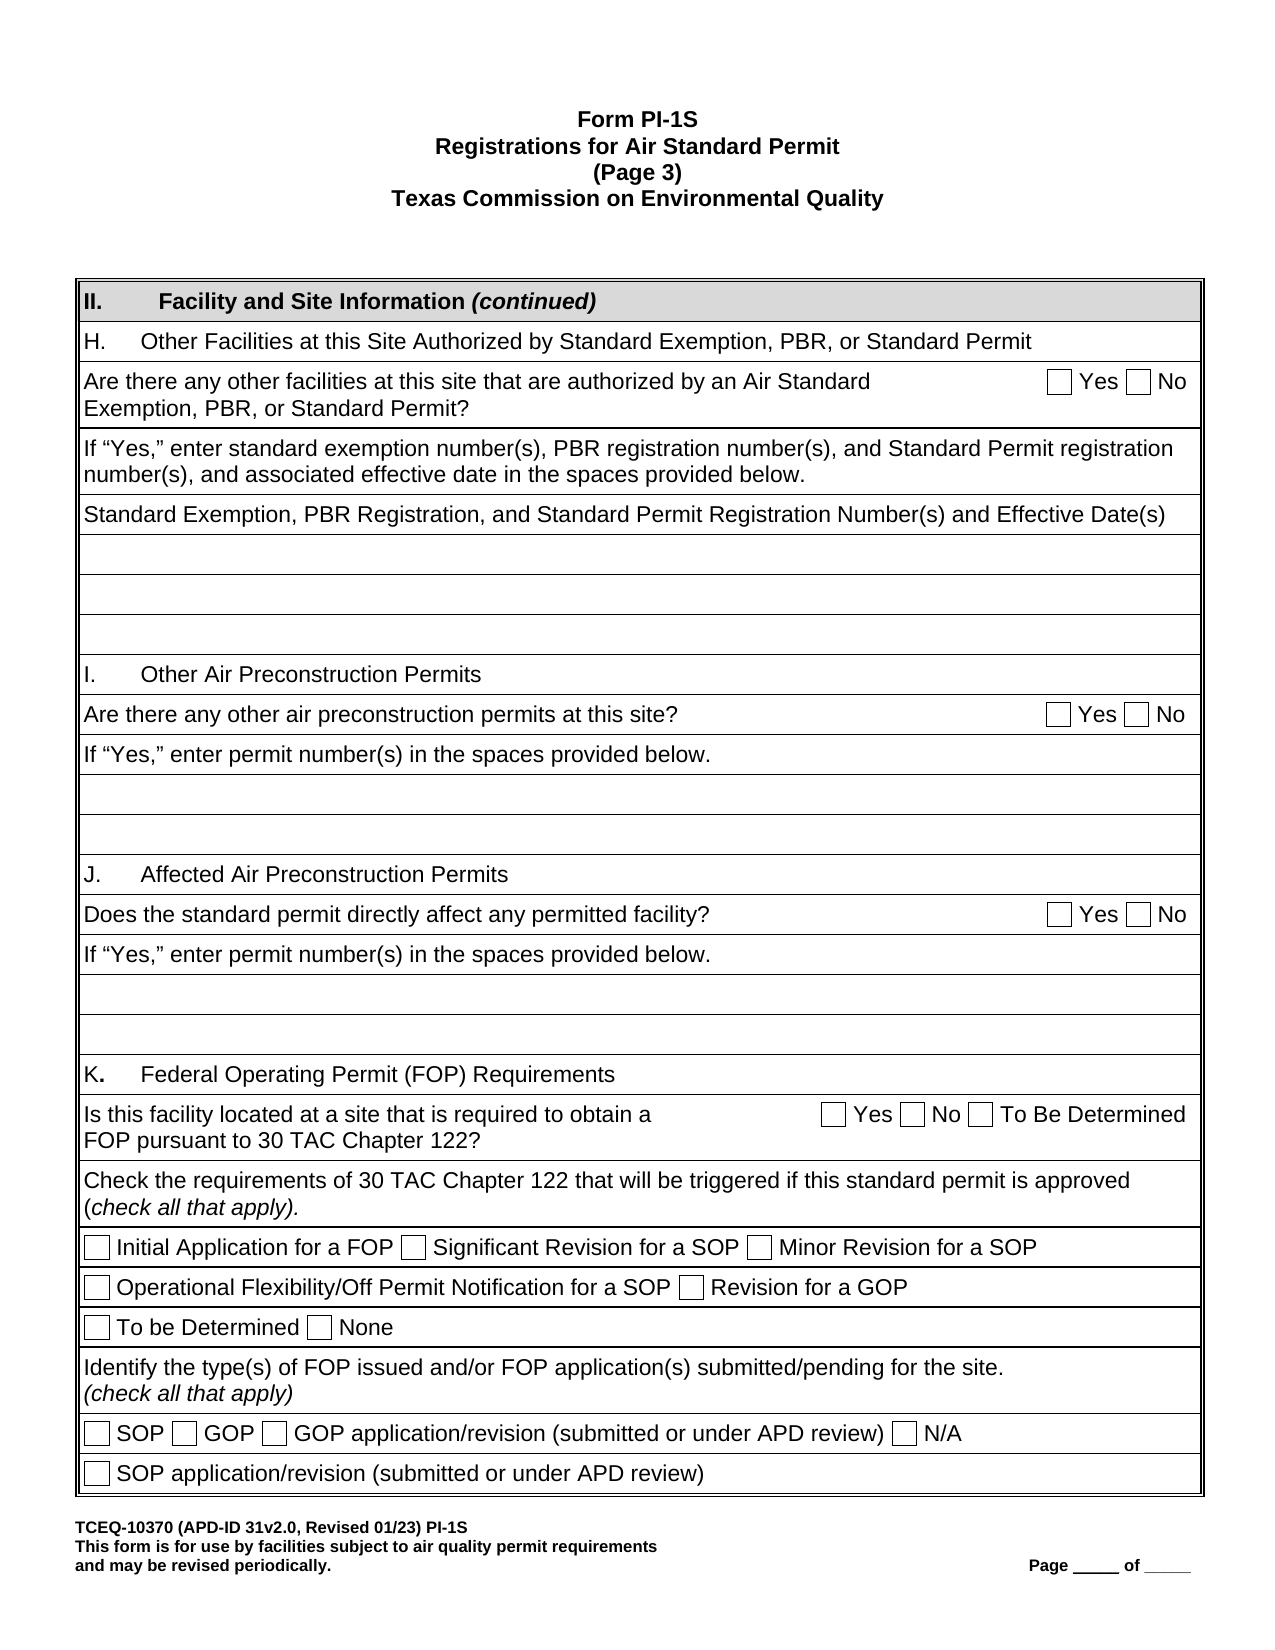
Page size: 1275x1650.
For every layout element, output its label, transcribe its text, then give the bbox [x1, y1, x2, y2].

table_cell SOP GOP GOP application/revision (submitted or under APD review) N/A [80, 1414, 1200, 1452]
table_cell If “Yes,” enter permit number(s) in the spaces provided below. [80, 735, 1200, 773]
table_cell H. Other Facilities at this Site Authorized by Standard Exemption, PBR, or Standard Permit [80, 322, 1200, 361]
table_cell J. Affected Air Preconstruction Permits [80, 855, 1200, 893]
table_cell [80, 975, 1200, 1013]
table_cell [80, 1015, 1200, 1053]
subtitle Registrations for Air Standard Permit [75, 133, 1200, 159]
subtitle Form PI-1S [75, 106, 1200, 133]
table_cell I. Other Air Preconstruction Permits [80, 655, 1200, 693]
table_header II. Facility and Site Information (continued) [80, 282, 1200, 321]
table_cell K. Federal Operating Permit (FOP) Requirements [80, 1055, 1200, 1093]
table_cell If “Yes,” enter standard exemption number(s), PBR registration number(s), and Standard Permit registration number(s), and associated effective date in the spaces provided below. [80, 429, 1200, 493]
table_cell Initial Application for a FOP Significant Revision for a SOP Minor Revision for a SOP [80, 1228, 1200, 1266]
subtitle (Page 3) [75, 159, 1200, 185]
table_cell [80, 775, 1200, 813]
table_cell Does the standard permit directly affect any permitted facility? Yes No [80, 895, 1200, 933]
table_cell If “Yes,” enter permit number(s) in the spaces provided below. [80, 935, 1200, 973]
table_cell Is this facility located at a site that is required to obtain a Yes No To Be Determined FOP pursuant to 30 TAC Chapter 122? [80, 1095, 1200, 1160]
table_cell To be Determined None [80, 1308, 1200, 1346]
table_cell [80, 815, 1200, 853]
table_cell Operational Flexibility/Off Permit Notification for a SOP Revision for a GOP [80, 1268, 1200, 1306]
table_cell SOP application/revision (submitted or under APD review) [80, 1454, 1200, 1492]
table_cell Check the requirements of 30 TAC Chapter 122 that will be triggered if this standard permit is approved (check all that apply). [80, 1161, 1200, 1226]
table_cell [80, 615, 1200, 653]
table_cell Are there any other facilities at this site that are authorized by an Air Standard Yes No Exemption, PBR, or Standard Permit? [80, 362, 1200, 427]
table_cell Standard Exemption, PBR Registration, and Standard Permit Registration Number(s) and Effective Date(s) [80, 495, 1200, 533]
table_cell Are there any other air preconstruction permits at this site? Yes No [80, 695, 1200, 733]
table_cell Identify the type(s) of FOP issued and/or FOP application(s) submitted/pending for the site. (check all that apply) [80, 1348, 1200, 1412]
subtitle Texas Commission on Environmental Quality [75, 185, 1200, 212]
table_cell [80, 575, 1200, 613]
table_cell [80, 535, 1200, 573]
